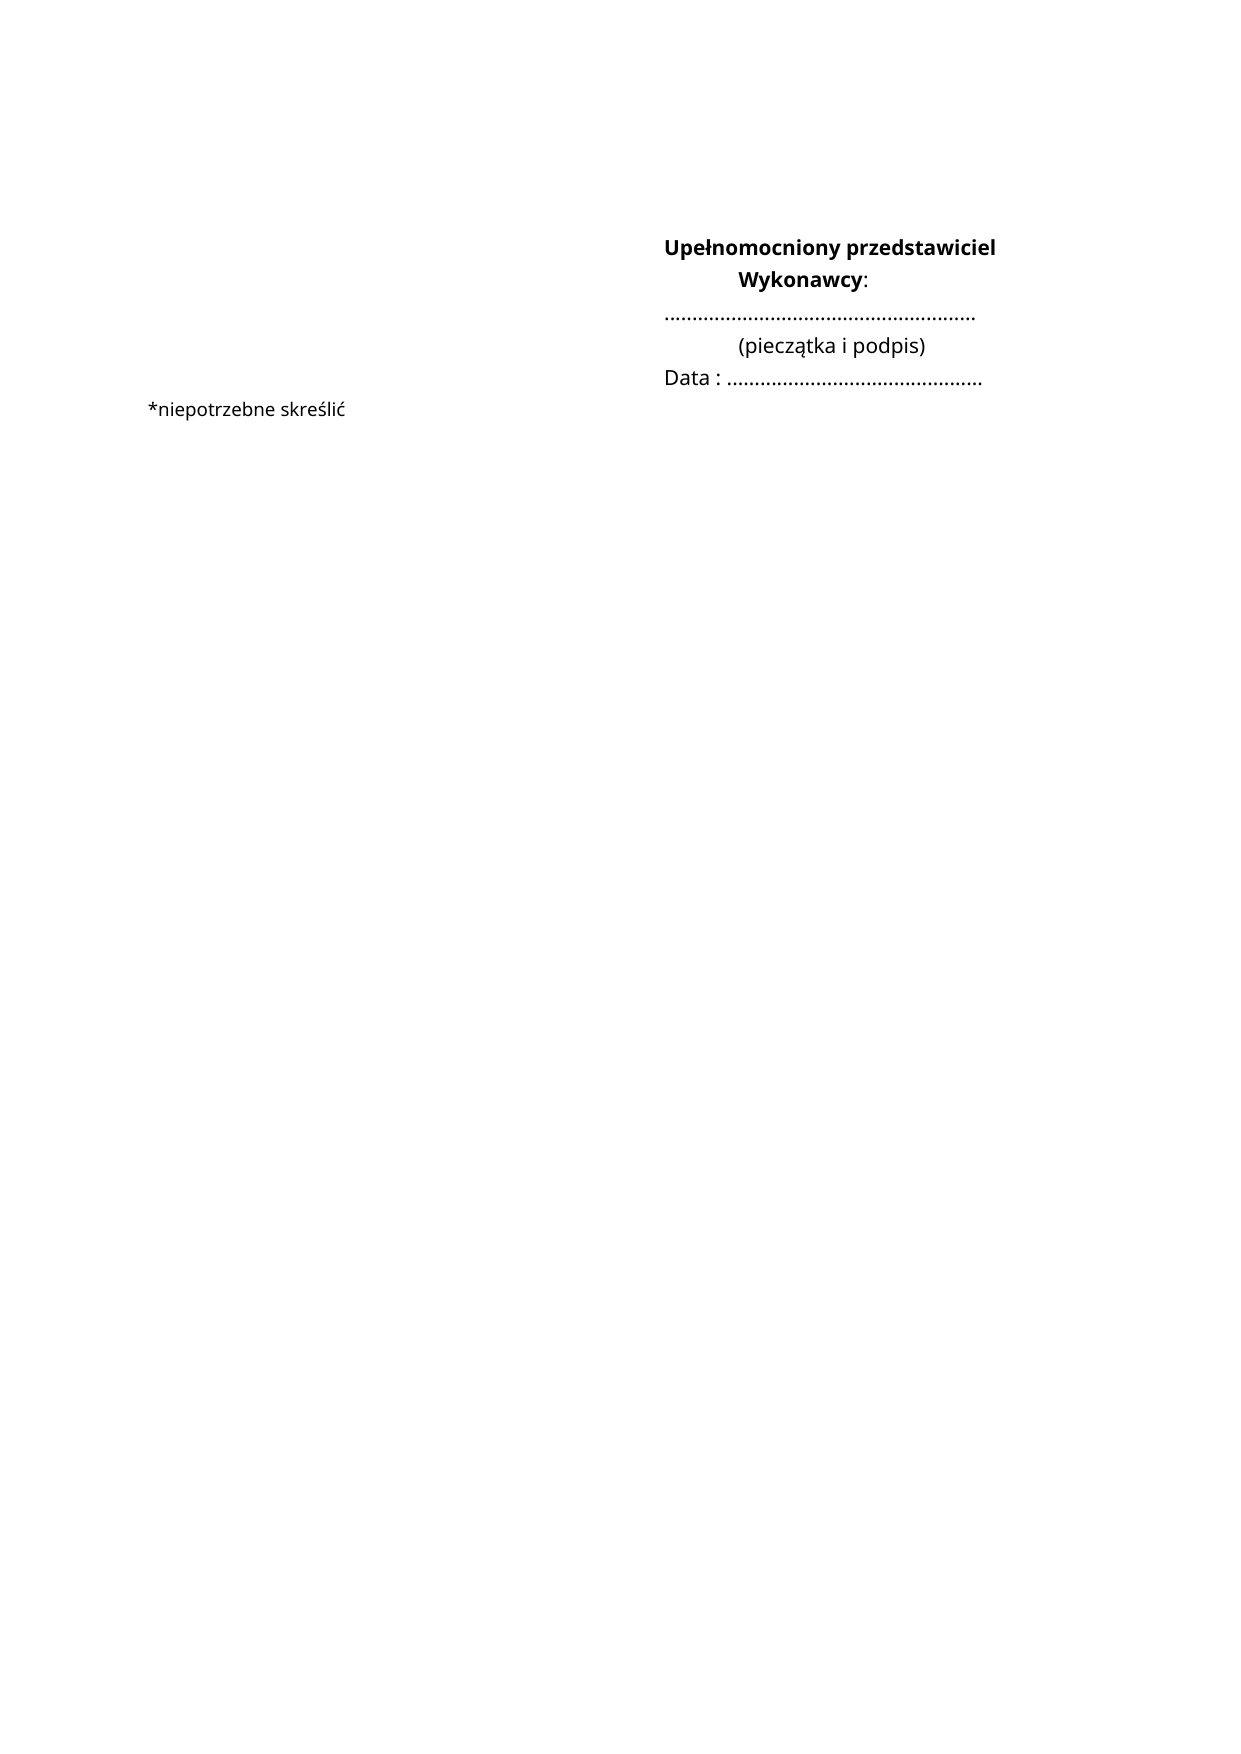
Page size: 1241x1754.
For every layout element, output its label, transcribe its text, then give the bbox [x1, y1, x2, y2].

text (pieczątka i podpis) [738, 331, 1093, 359]
text Data : .............................................. [620, 363, 1093, 392]
text Upełnomocniony przedstawiciel [664, 233, 1093, 261]
text *niepotrzebne skreślić [148, 396, 1093, 421]
text ........................................................ [590, 298, 1093, 327]
text Wykonawcy: [738, 266, 1093, 294]
